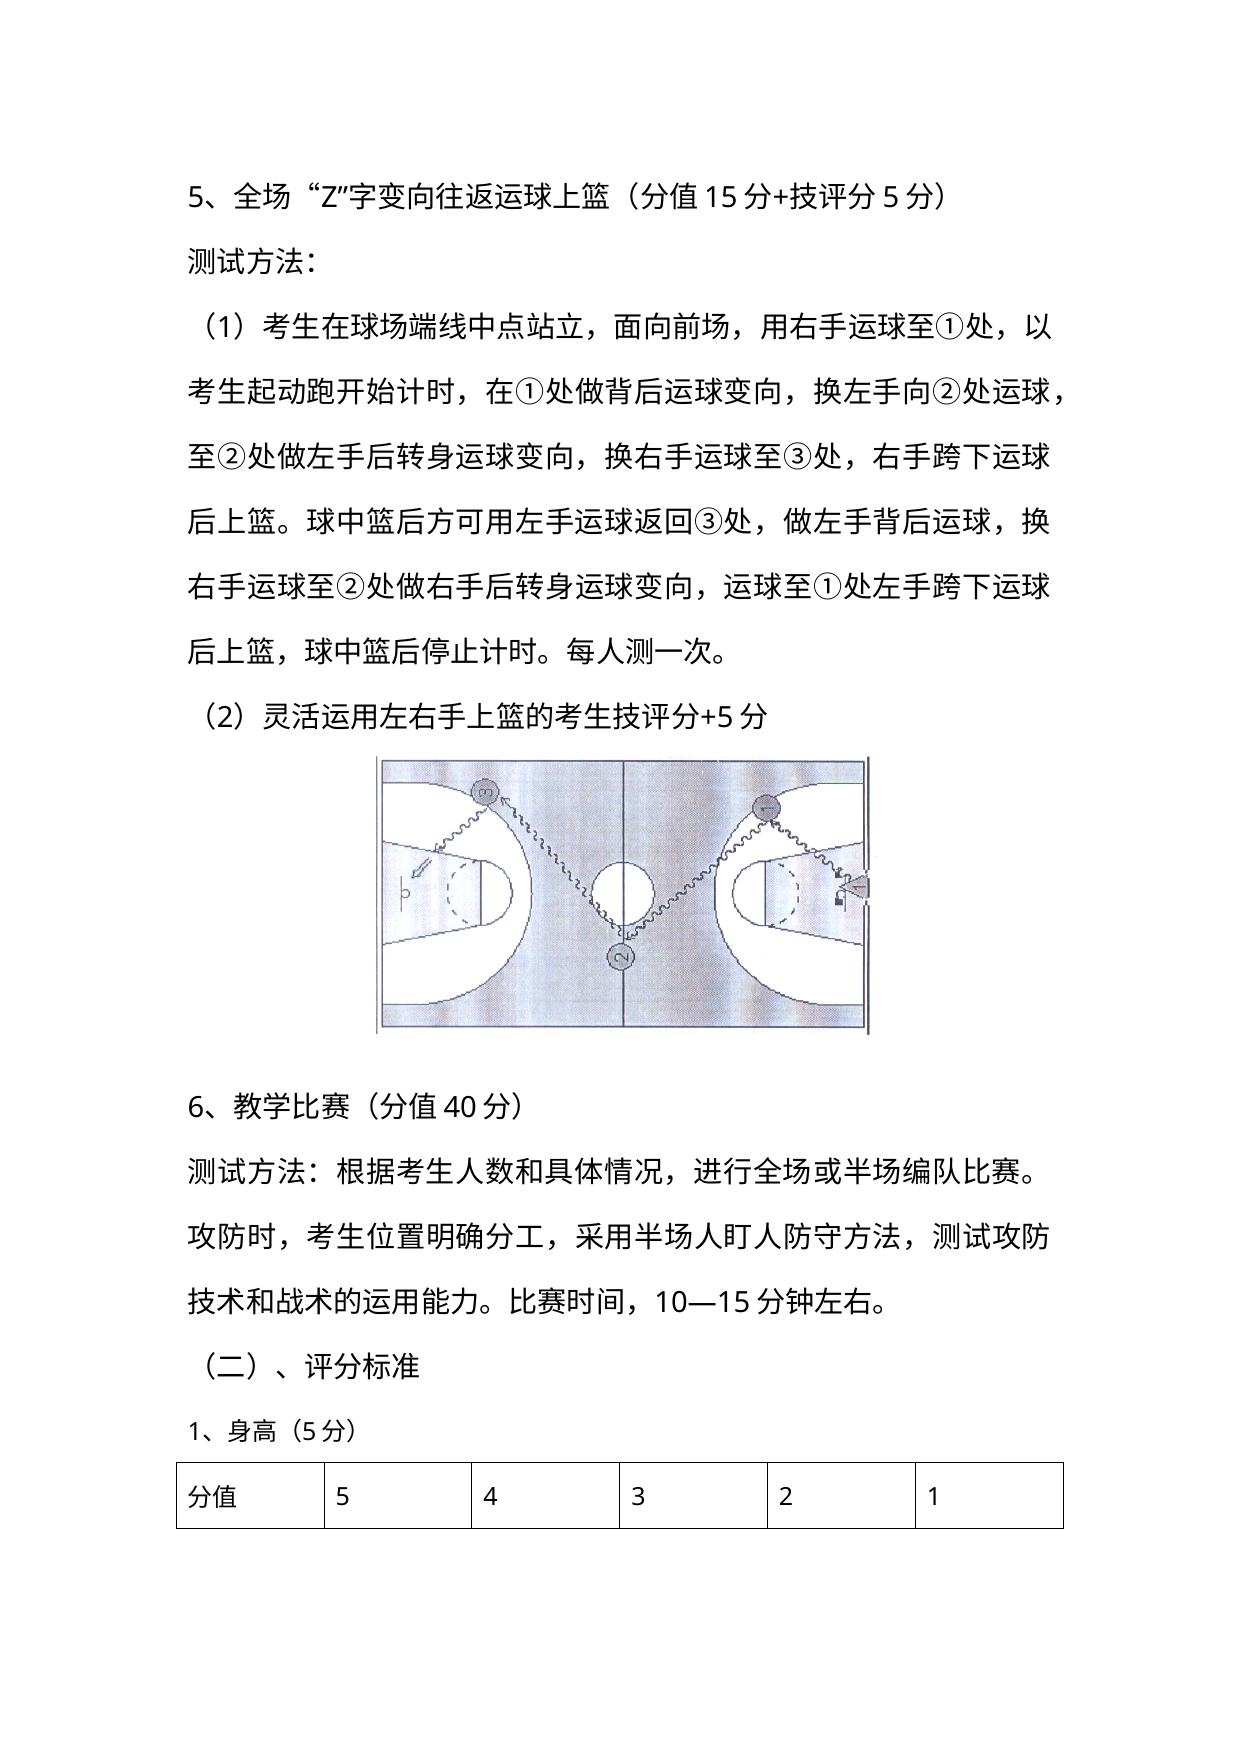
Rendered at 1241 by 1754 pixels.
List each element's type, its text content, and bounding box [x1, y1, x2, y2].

list 考生在球场端线中点站立，面向前场，用右手运球至①处，以考生起动跑开始计时，在①处做背后运球变向，换左手向②处运球，至②处做左手后转身运球变向，换右手运球至③处，右手跨下运球后上篮。球中篮后方可用左手运球返回③处，做左手背后运球，换右手运球至②处做右手后转身运球变向，运球至①处左手跨下运球后上篮，球中篮后停止计时。每人测一次。 [187, 292, 1053, 682]
list 身高（5分） [187, 1397, 1053, 1462]
text （二）、评分标准 [187, 1332, 1053, 1397]
text 测试方法： [187, 227, 1053, 292]
table_header 1 [916, 1463, 1063, 1528]
table_header 5 [325, 1463, 471, 1528]
table_header 2 [768, 1463, 915, 1528]
table_header 分值 [177, 1463, 324, 1528]
table_header 3 [620, 1463, 767, 1528]
picture [354, 747, 886, 1049]
list 全场“Z”字变向往返运球上篮（分值15分+技评分5分） [187, 162, 1053, 227]
list 教学比赛（分值40分） [187, 1072, 1053, 1137]
text 测试方法：根据考生人数和具体情况，进行全场或半场编队比赛。攻防时，考生位置明确分工，采用半场人盯人防守方法，测试攻防技术和战术的运用能力。比赛时间，10—15分钟左右。 [187, 1137, 1053, 1332]
table_header 4 [472, 1463, 619, 1528]
list 灵活运用左右手上篮的考生技评分+5分 [187, 682, 1053, 747]
